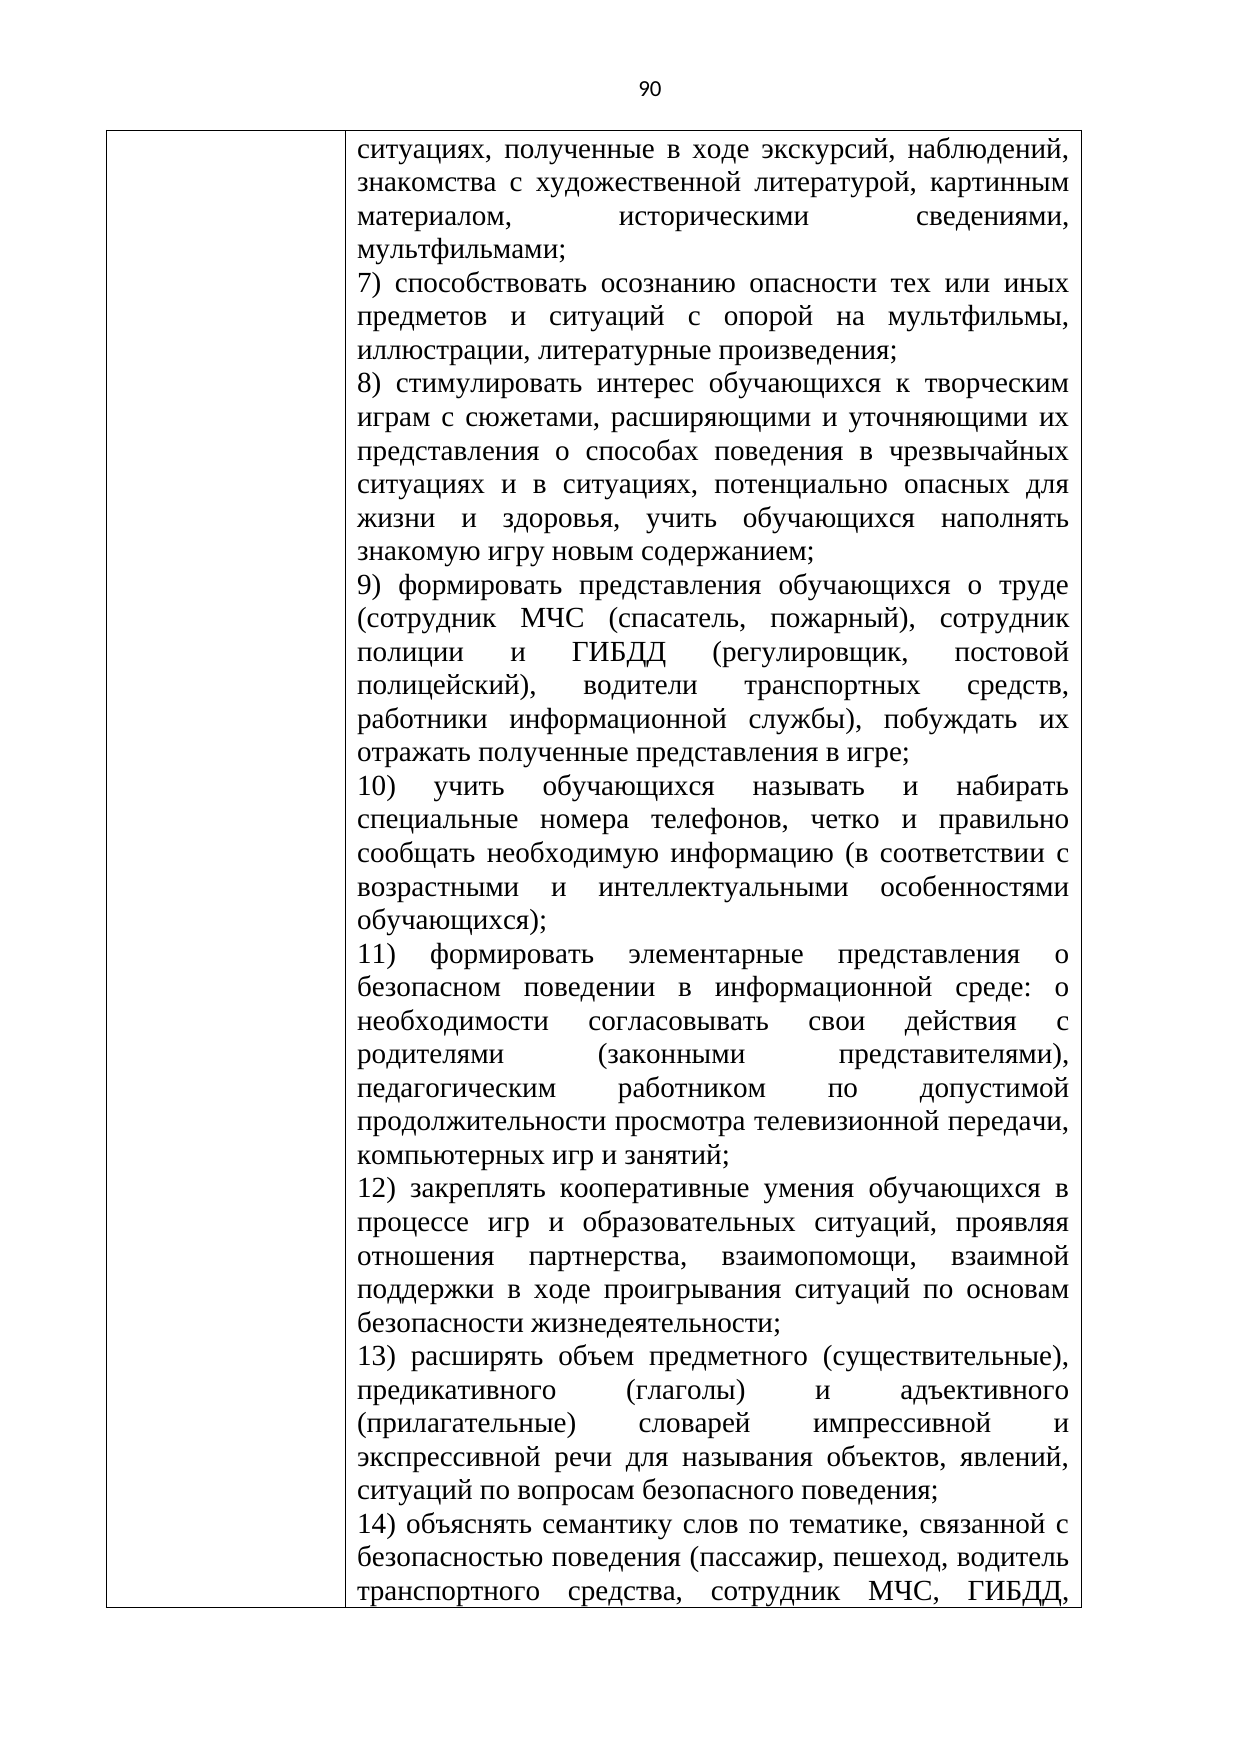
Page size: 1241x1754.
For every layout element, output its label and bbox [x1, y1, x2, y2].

table_cell [107, 131, 345, 1607]
table_cell [346, 131, 1081, 1607]
